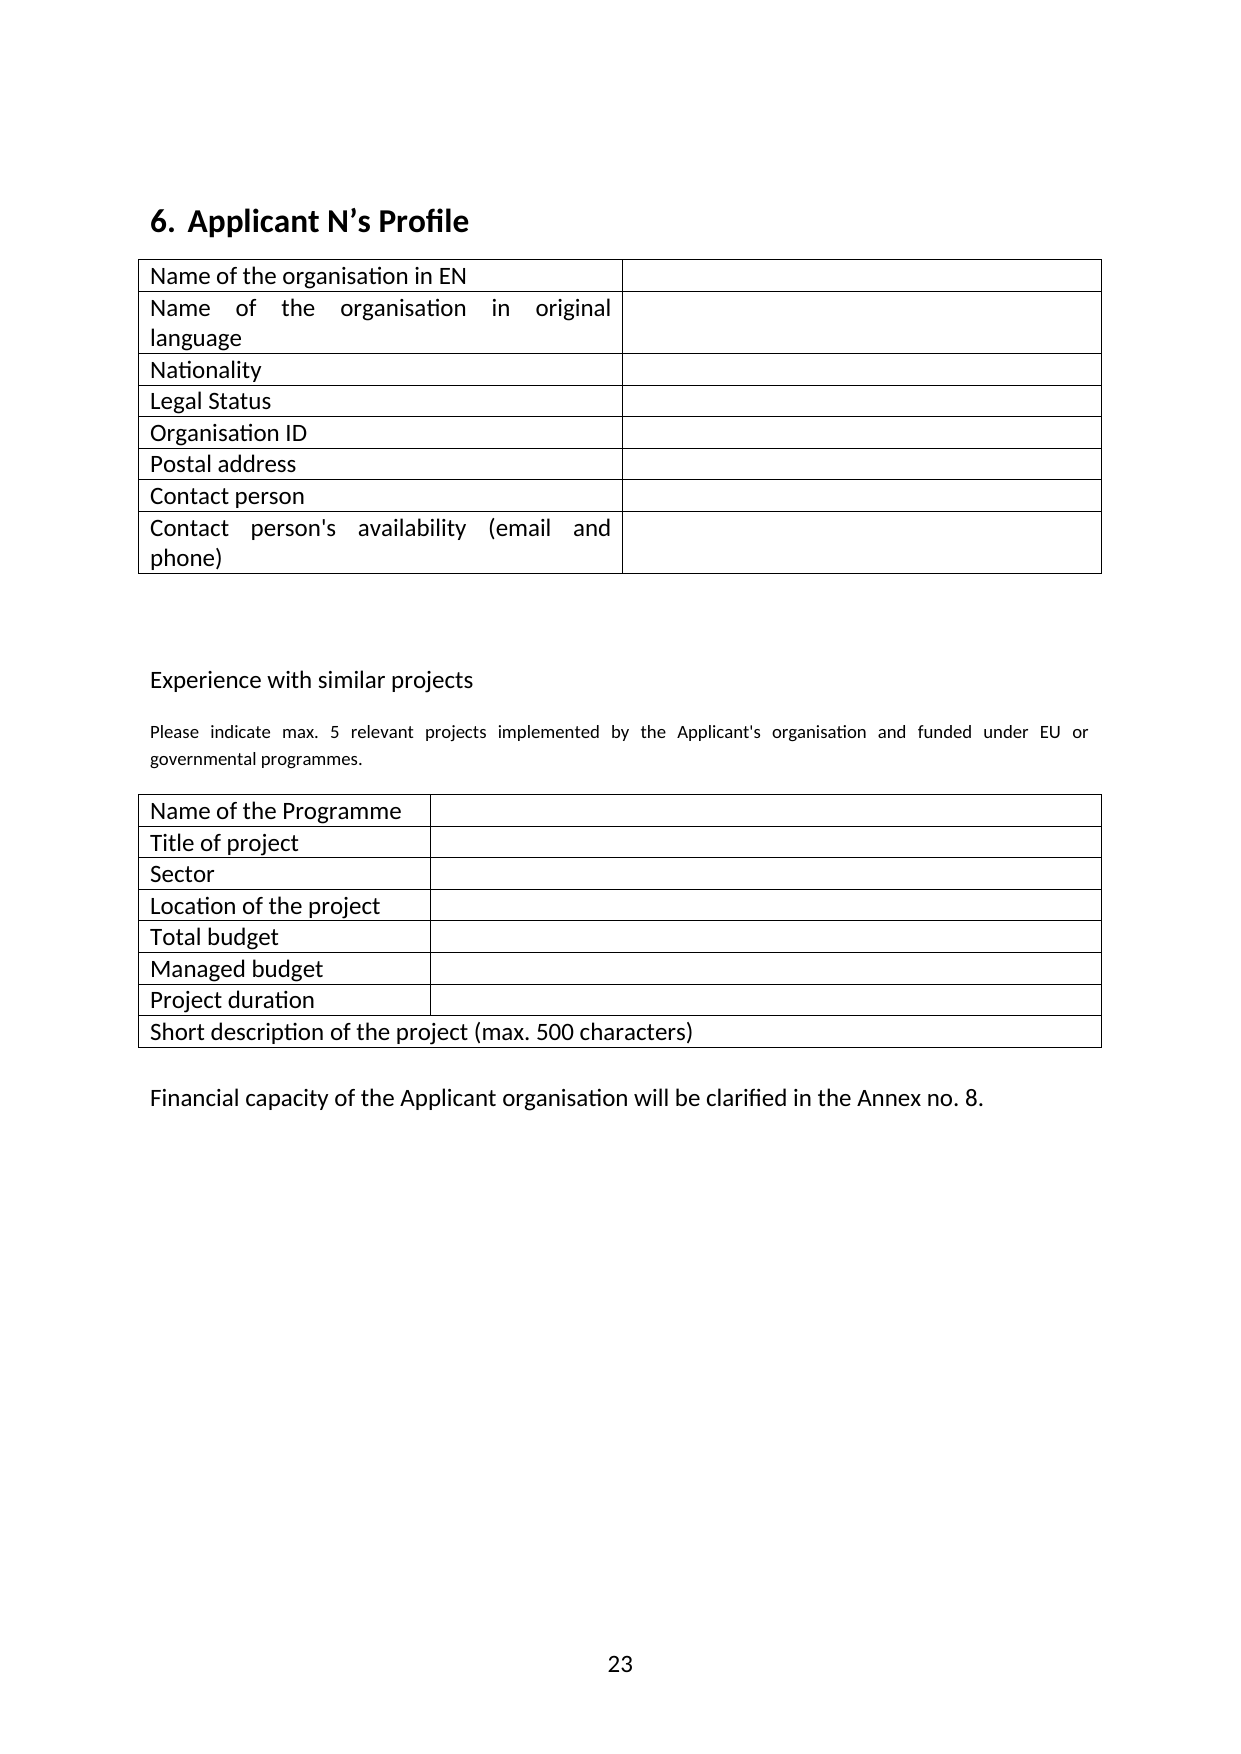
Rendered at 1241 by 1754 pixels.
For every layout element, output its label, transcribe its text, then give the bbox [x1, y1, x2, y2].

table_cell Total budget [139, 921, 430, 952]
text Financial capacity of the Applicant organisation will be clarified in the Annex no. 8. [150, 1048, 1090, 1113]
table_cell Managed budget [139, 953, 430, 983]
table_header [431, 795, 1101, 826]
table_cell [431, 985, 1101, 1015]
table_cell [431, 921, 1101, 952]
table_cell Short description of the project (max. 500 characters) [139, 1016, 1101, 1047]
table_header Name of the Programme [139, 795, 430, 826]
table_cell [623, 512, 1101, 573]
table_cell Nationality [139, 354, 622, 384]
subtitle Applicant N’s Profile [150, 200, 1090, 241]
table_cell [431, 890, 1101, 920]
table_cell [431, 953, 1101, 983]
table_cell [623, 480, 1101, 511]
table_cell [623, 354, 1101, 384]
table_cell [431, 827, 1101, 857]
table_cell [431, 858, 1101, 889]
table_cell Location of the project [139, 890, 430, 920]
table_cell Organisation ID [139, 417, 622, 448]
table_cell Title of project [139, 827, 430, 857]
table_cell Contact person [139, 480, 622, 511]
text Please indicate max. 5 relevant projects implemented by the Applicant's organisation and funded under EU or governmental programmes. [150, 721, 1090, 770]
table_cell Legal Status [139, 386, 622, 416]
table_cell Name of the organisation in original language [139, 292, 622, 353]
table_cell [623, 292, 1101, 353]
table_cell Sector [139, 858, 430, 889]
text Experience with similar projects [150, 665, 1090, 695]
table_cell Contact person's availability (email and phone) [139, 512, 622, 573]
table_cell [623, 449, 1101, 479]
table_cell [623, 386, 1101, 416]
table_cell Project duration [139, 985, 430, 1015]
table_header Name of the organisation in EN [139, 260, 622, 291]
table_header [623, 260, 1101, 291]
table_cell Postal address [139, 449, 622, 479]
table_cell [623, 417, 1101, 448]
